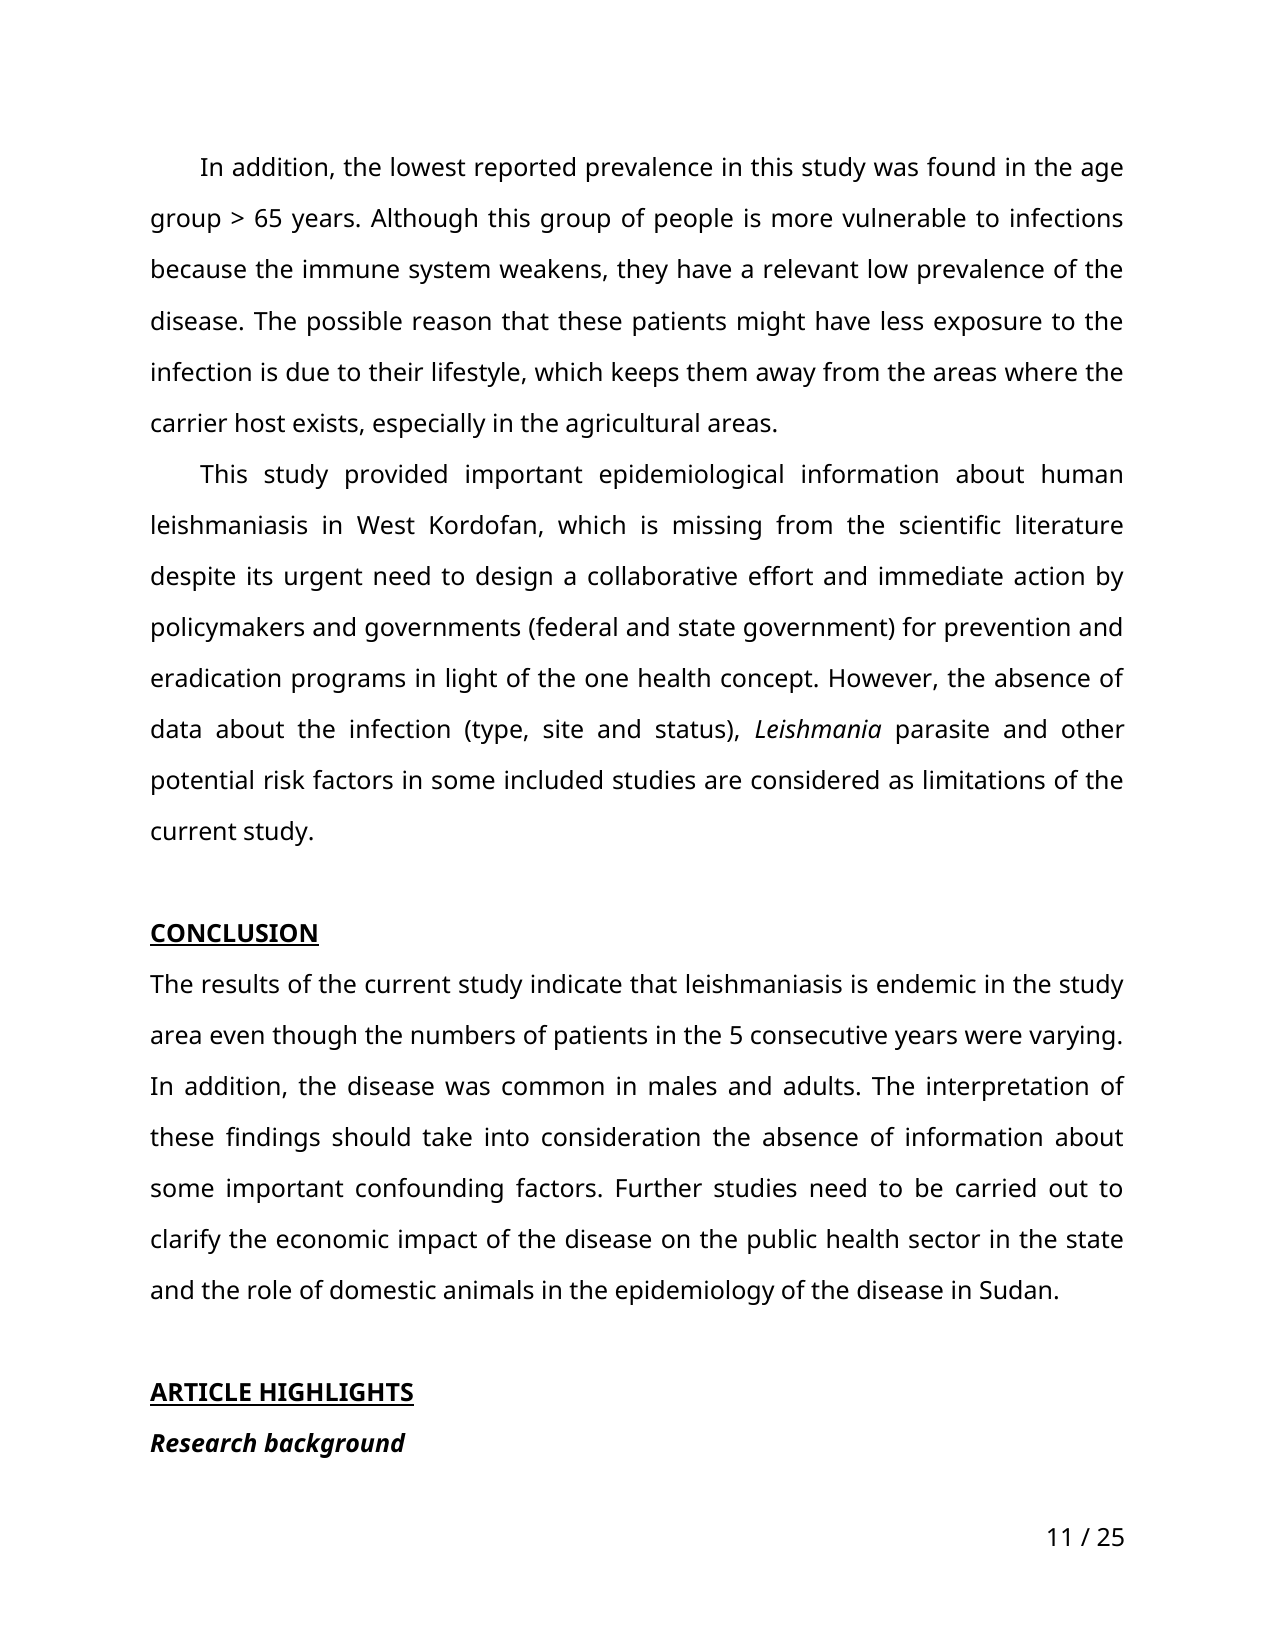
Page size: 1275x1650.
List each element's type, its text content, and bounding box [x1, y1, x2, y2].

text In addition, the lowest reported prevalence in this study was found in the age group > 65 years. Although this group of people is more vulnerable to infections because the immune system weakens, they have a relevant low prevalence of the disease. The possible reason that these patients might have less exposure to the infection is due to their lifestyle, which keeps them away from the areas where the carrier host exists, especially in the agricultural areas. [150, 150, 1125, 439]
text ARTICLE HIGHLIGHTS [150, 1375, 1125, 1409]
text Research background [150, 1426, 1125, 1460]
text This study provided important epidemiological information about human leishmaniasis in West Kordofan, which is missing from the scientific literature despite its urgent need to design a collaborative effort and immediate action by policymakers and governments (federal and state government) for prevention and eradication programs in light of the one health concept. However, the absence of data about the infection (type, site and status), Leishmania parasite and other potential risk factors in some included studies are considered as limitations of the current study. [150, 456, 1125, 848]
text CONCLUSION [150, 916, 1125, 950]
text The results of the current study indicate that leishmaniasis is endemic in the study area even though the numbers of patients in the 5 consecutive years were varying. In addition, the disease was common in males and adults. The interpretation of these findings should take into consideration the absence of information about some important confounding factors. Further studies need to be carried out to clarify the economic impact of the disease on the public health sector in the state and the role of domestic animals in the epidemiology of the disease in Sudan. [150, 967, 1125, 1307]
